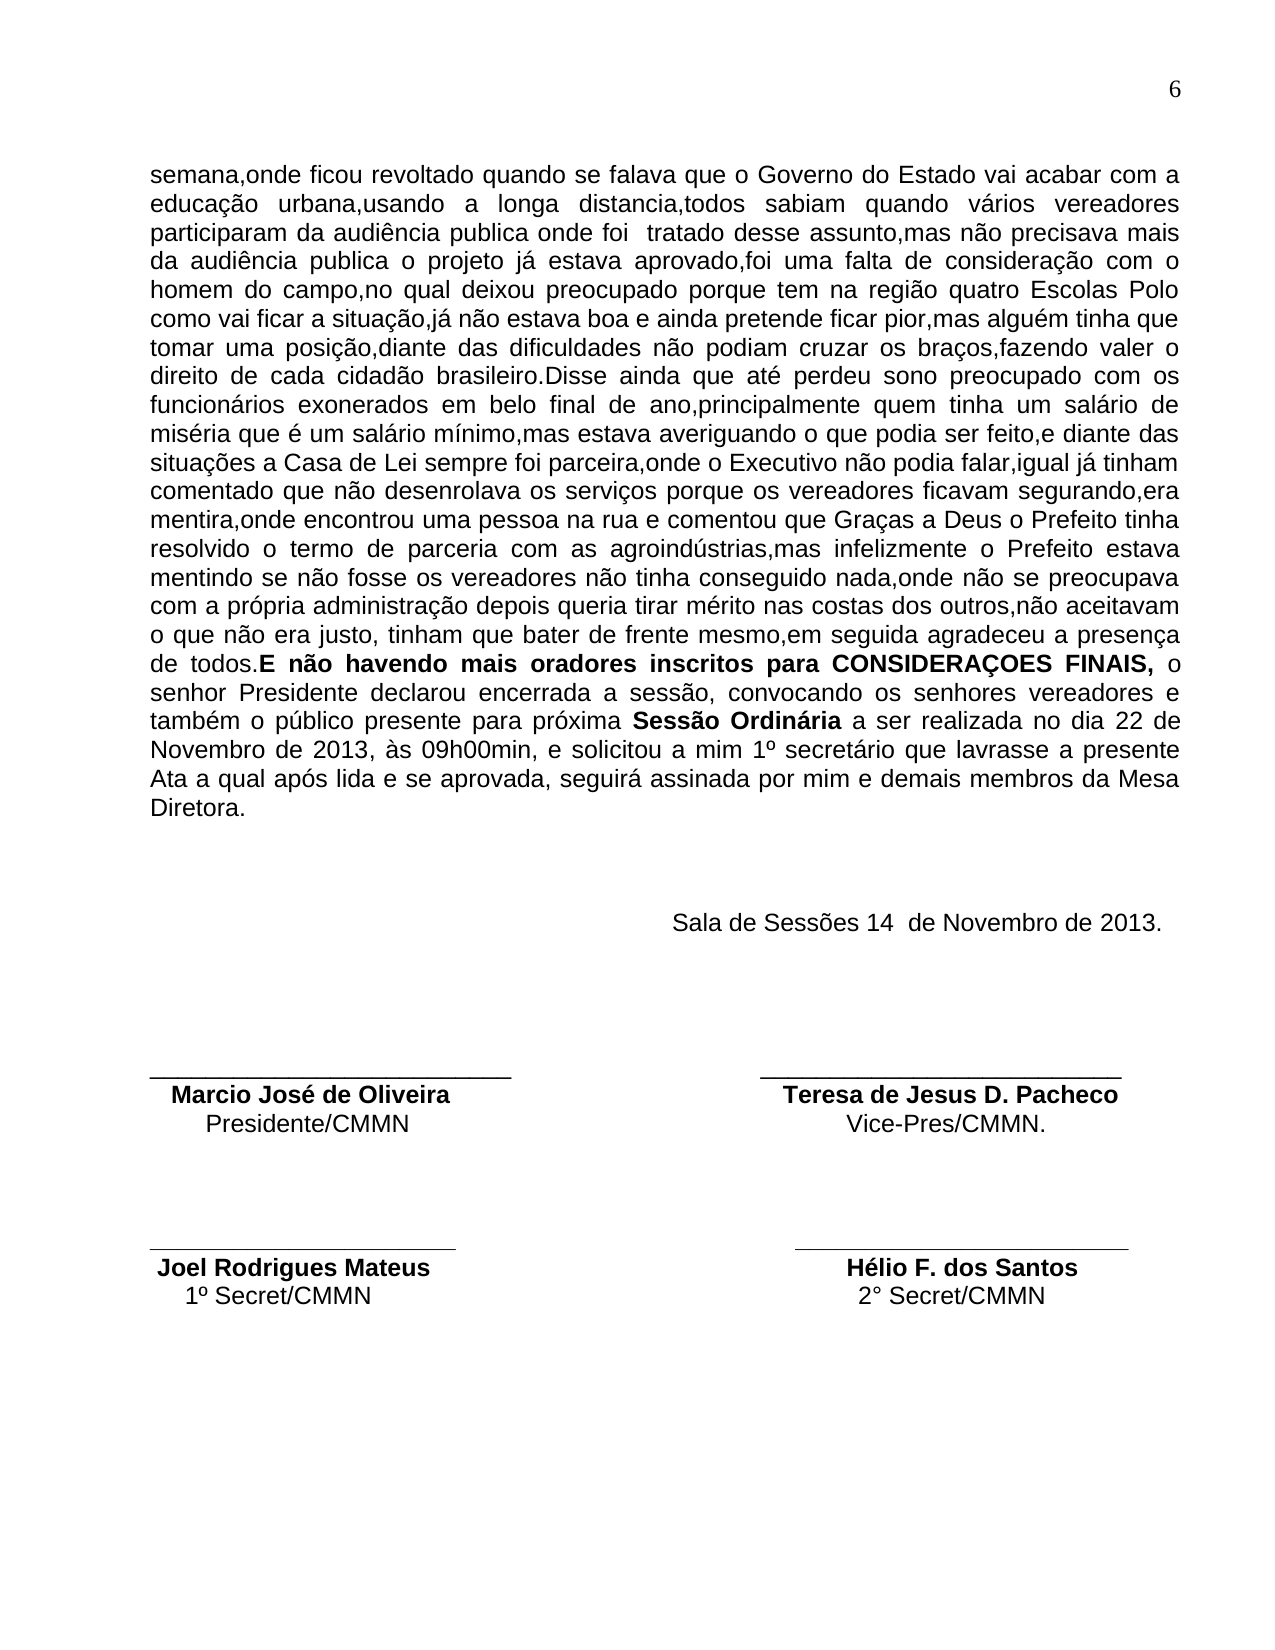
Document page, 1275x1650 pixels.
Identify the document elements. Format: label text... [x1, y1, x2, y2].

text 1º Secret/CMMN 2° Secret/CMMN [150, 1281, 1181, 1310]
text Presidente/CMMN Vice-Pres/CMMN. [150, 1109, 1181, 1137]
text __________________________ __________________________ [150, 1051, 1181, 1080]
text Marcio José de Oliveira Teresa de Jesus D. Pacheco [150, 1080, 1181, 1109]
text ______________________ ________________________ [150, 1224, 1181, 1252]
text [150, 160, 1181, 821]
text Sala de Sessões 14 de Novembro de 2013. [150, 907, 1162, 936]
text Joel Rodrigues Mateus Hélio F. dos Santos [150, 1252, 1181, 1281]
